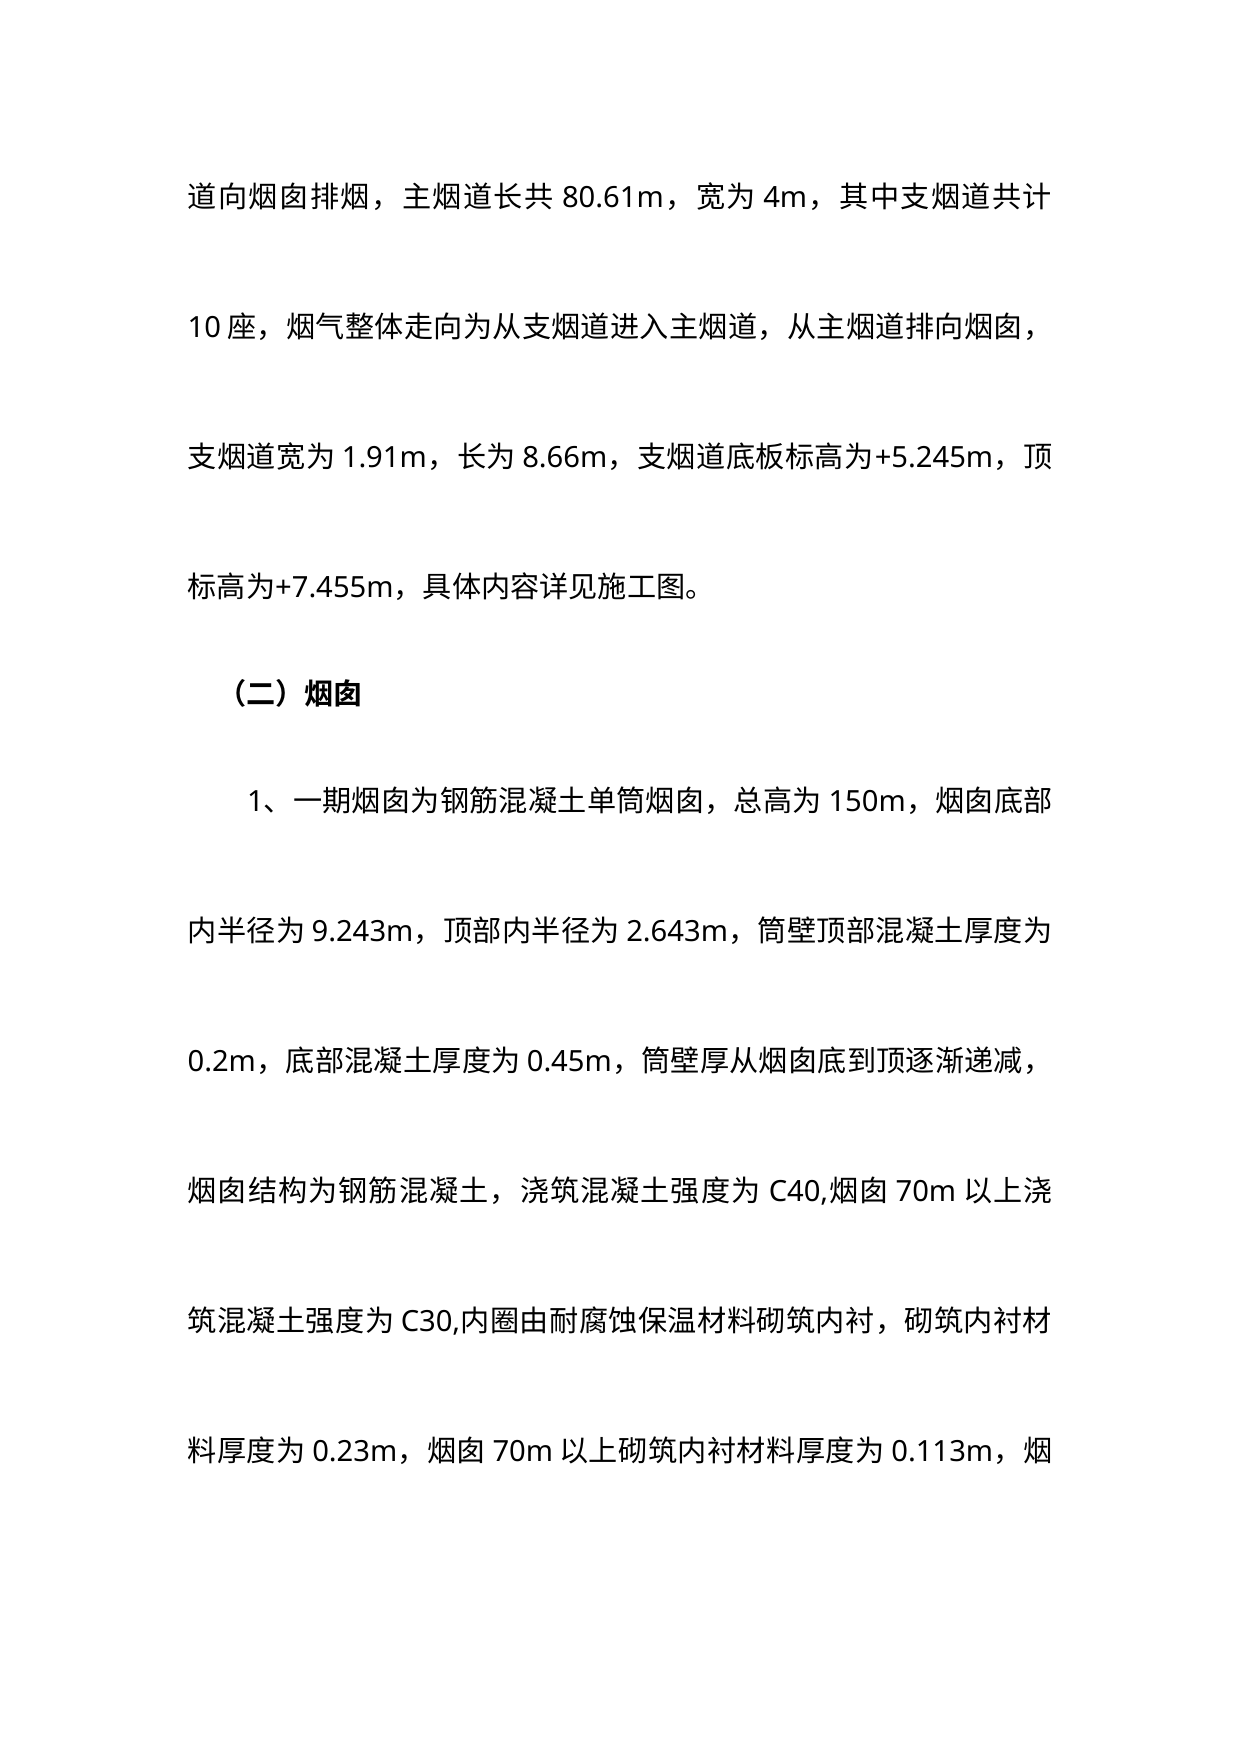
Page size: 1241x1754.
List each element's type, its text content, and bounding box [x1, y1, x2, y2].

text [187, 162, 1053, 617]
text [187, 767, 1053, 1482]
text （二）烟囱 [187, 659, 1053, 724]
